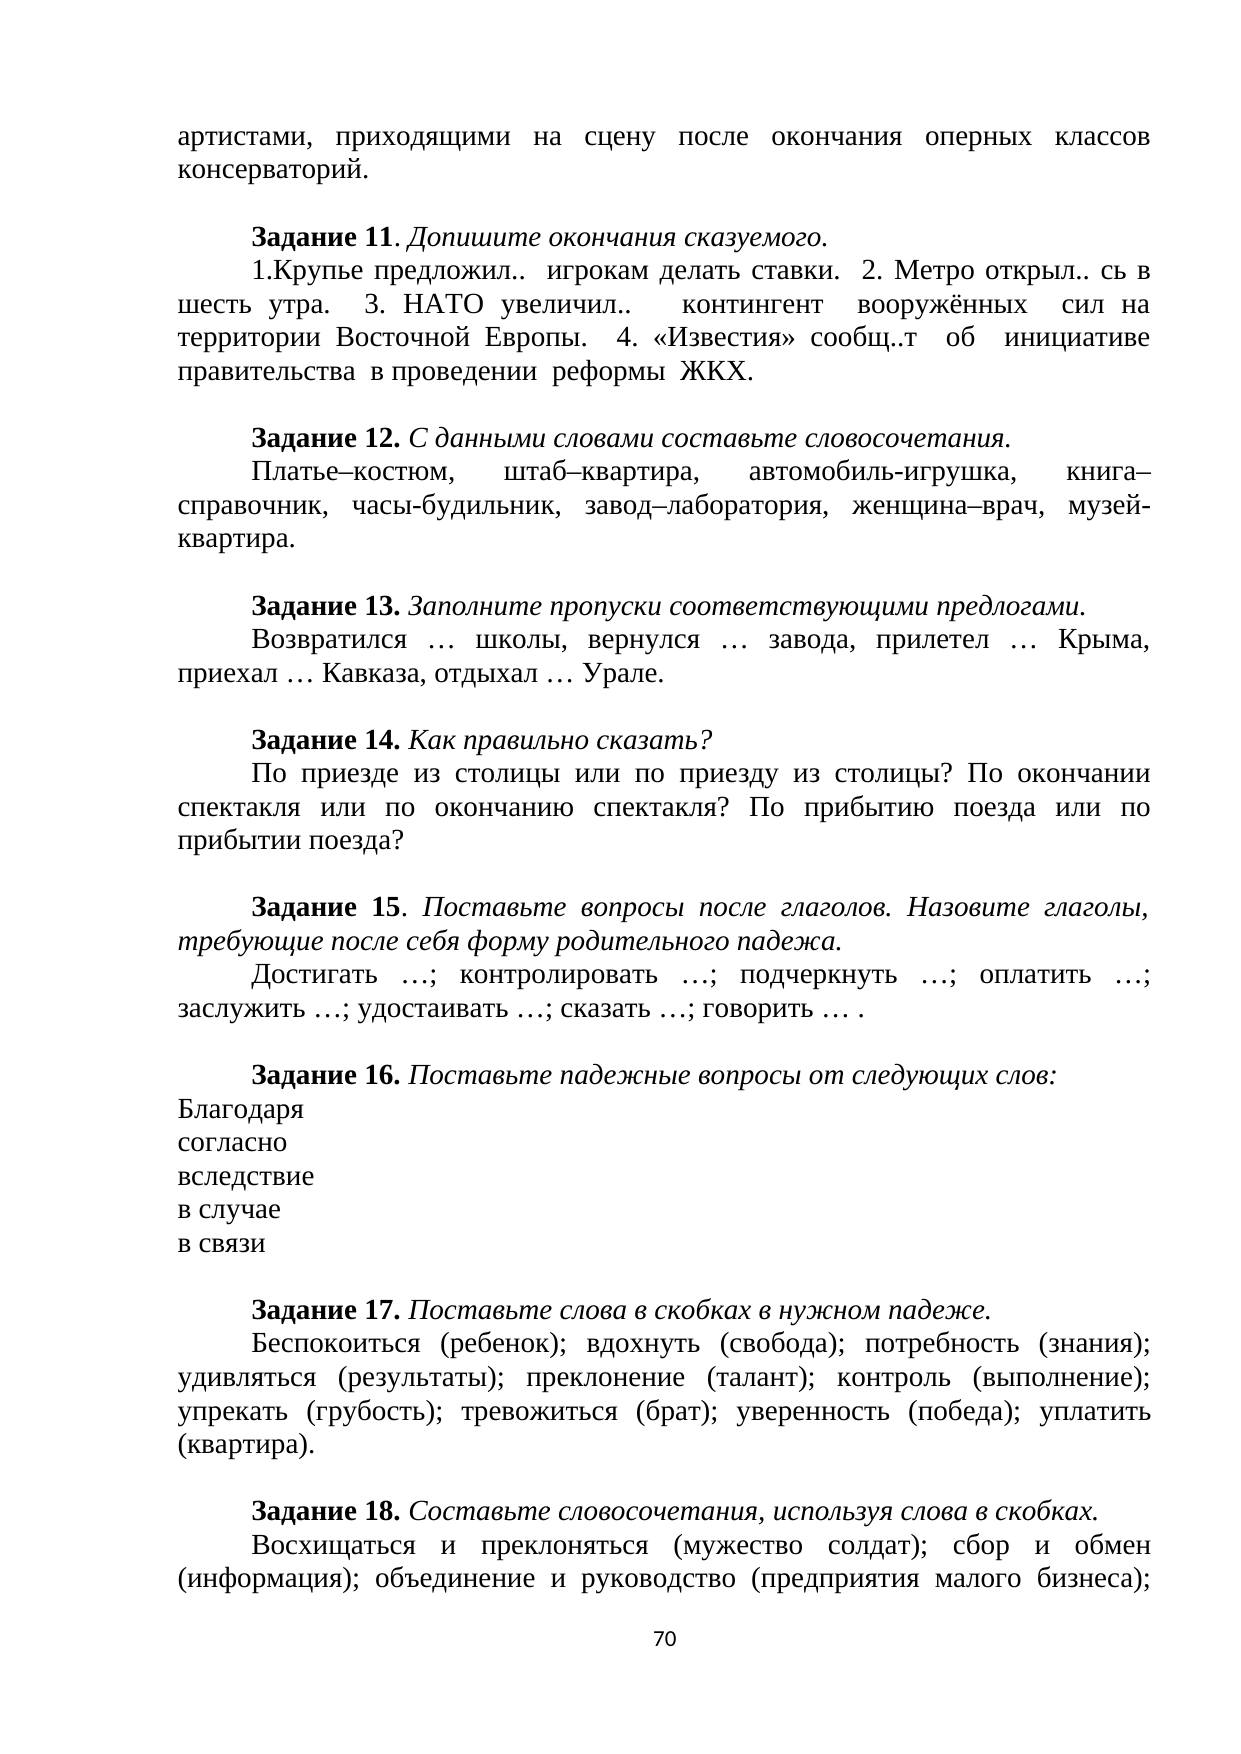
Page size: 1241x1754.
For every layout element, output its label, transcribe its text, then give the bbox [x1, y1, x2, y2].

text Задание 13. Заполните пропуски соответствующими предлогами. [177, 588, 1152, 621]
text Задание 12. С данными словами составьте словосочетания. [177, 420, 1152, 453]
text Платье–костюм, штаб–квартира, автомобиль-игрушка, книга–справочник, часы-будильник, завод–лаборатория, женщина–врач, музей-квартира. [177, 453, 1152, 554]
text Достигать …; контролировать …; подчеркнуть …; оплатить …; заслужить …; удостаивать …; сказать …; говорить … . [177, 957, 1152, 1024]
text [177, 1527, 1152, 1594]
text в случае [177, 1191, 1152, 1225]
text Задание 14. Как правильно сказать? [177, 722, 1152, 755]
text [177, 118, 1152, 185]
text вследствие [177, 1158, 1152, 1191]
text согласно [177, 1124, 1152, 1158]
text Возвратился … школы, вернулся … завода, прилетел … Крыма, приехал … Кавказа, отдыхал … Урале. [177, 621, 1152, 688]
text Беспокоиться (ребенок); вдохнуть (свобода); потребность (знания); удивляться (результаты); преклонение (талант); контроль (выполнение); упрекать (грубость); тревожиться (брат); уверенность (победа); уплатить (квартира). [177, 1326, 1152, 1460]
text Задание 15. Поставьте вопросы после глаголов. Назовите глаголы, требующие после себя форму родительного падежа. [177, 889, 1152, 957]
text 1.Крупье предложил.. игрокам делать ставки. 2. Метро открыл.. сь в шесть утра. 3. НАТО увеличил.. контингент вооружённых сил на территории Восточной Европы. 4. «Известия» сообщ..т об инициативе правительства в проведении реформы ЖКХ. [177, 252, 1152, 386]
text Задание 18. Составьте словосочетания, используя слова в скобках. [177, 1493, 1152, 1527]
text По приезде из столицы или по приезду из столицы? По окончании спектакля или по окончанию спектакля? По прибытию поезда или по прибытии поезда? [177, 755, 1152, 856]
text Задание 16. Поставьте падежные вопросы от следующих слов: [177, 1057, 1152, 1091]
text в связи [177, 1225, 1152, 1258]
text Задание 11. Допишите окончания сказуемого. [177, 219, 1152, 252]
text Задание 17. Поставьте слова в скобках в нужном падеже. [177, 1292, 1152, 1326]
text Благодаря [177, 1091, 1152, 1124]
